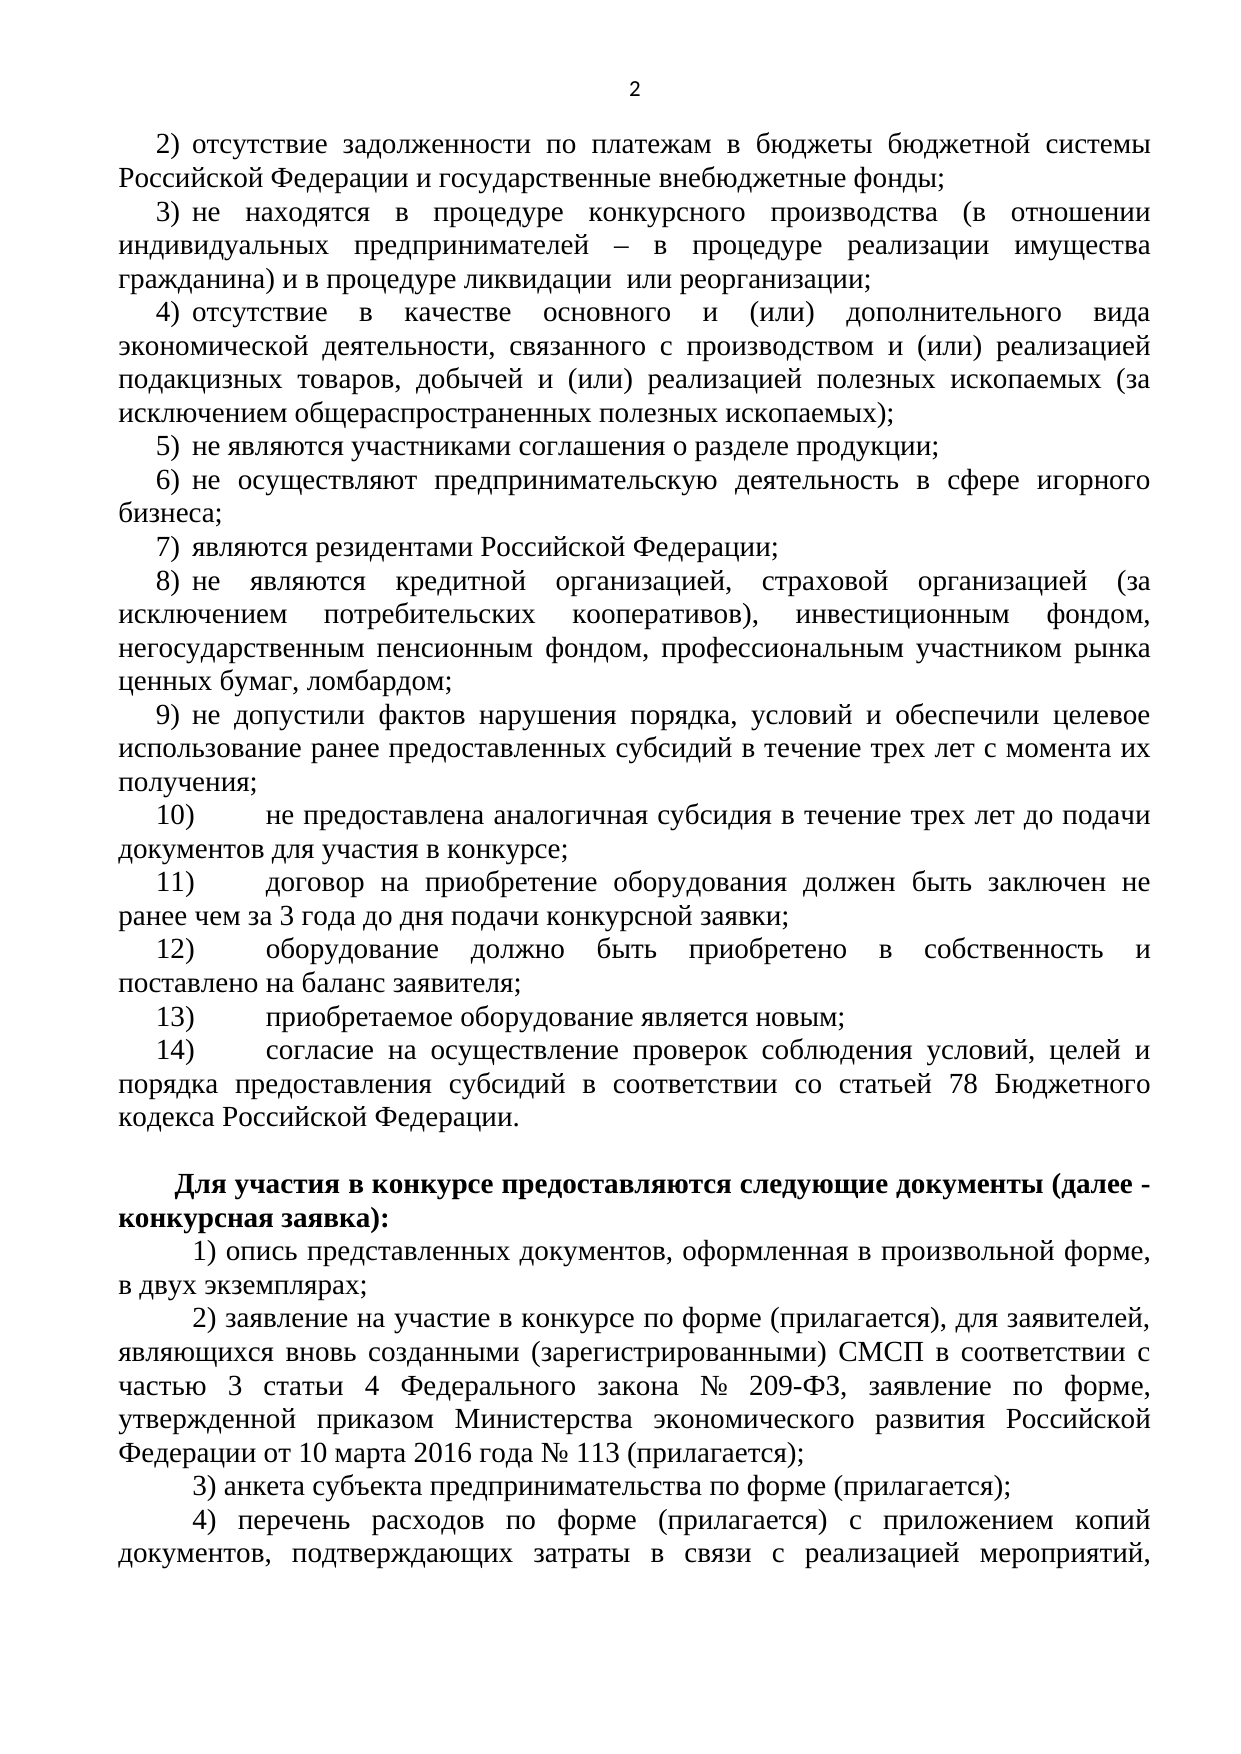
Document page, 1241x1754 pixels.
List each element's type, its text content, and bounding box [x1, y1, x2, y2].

list не являются кредитной организацией, страховой организацией (за исключением потребительских кооперативов), инвестиционным фондом, негосударственным пенсионным фондом, профессиональным участником рынка ценных бумаг, ломбардом; [118, 563, 1152, 697]
list согласие на осуществление проверок соблюдения условий, целей и порядка предоставления субсидий в соответствии со статьей 78 Бюджетного кодекса Российской Федерации. [118, 1032, 1152, 1133]
text 1) опись представленных документов, оформленная в произвольной форме, в двух экземплярах; [118, 1233, 1152, 1301]
list не осуществляют предпринимательскую деятельность в сфере игорного бизнеса; [118, 462, 1152, 529]
list оборудование должно быть приобретено в собственность и поставлено на баланс заявителя; [118, 932, 1152, 999]
text 2) заявление на участие в конкурсе по форме (прилагается), для заявителей, являющихся вновь созданными (зарегистрированными) СМСП в соответствии с частью 3 статьи 4 Федерального закона № 209-ФЗ, заявление по форме, утвержденной приказом Министерства экономического развития Российской Федерации от 10 марта 2016 года № 113 (прилагается); [118, 1301, 1152, 1468]
list не предоставлена аналогичная субсидия в течение трех лет до подачи документов для участия в конкурсе; [118, 797, 1152, 864]
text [118, 1502, 1152, 1569]
list не находятся в процедуре конкурсного производства (в отношении индивидуальных предпринимателей – в процедуре реализации имущества гражданина) и в процедуре ликвидации или реорганизации; [118, 194, 1152, 294]
list приобретаемое оборудование является новым; [118, 999, 1152, 1032]
text Для участия в конкурсе предоставляются следующие документы (далее - конкурсная заявка): [118, 1166, 1152, 1233]
list отсутствие задолженности по платежам в бюджеты бюджетной системы Российской Федерации и государственные внебюджетные фонды; [118, 127, 1152, 194]
list являются резидентами Российской Федерации; [118, 529, 1152, 563]
list договор на приобретение оборудования должен быть заключен не ранее чем за 3 года до дня подачи конкурсной заявки; [118, 864, 1152, 932]
text 3) анкета субъекта предпринимательства по форме (прилагается); [118, 1468, 1152, 1502]
list отсутствие в качестве основного и (или) дополнительного вида экономической деятельности, связанного с производством и (или) реализацией подакцизных товаров, добычей и (или) реализацией полезных ископаемых (за исключением общераспространенных полезных ископаемых); [118, 294, 1152, 428]
list не являются участниками соглашения о разделе продукции; [118, 428, 1152, 462]
list не допустили фактов нарушения порядка, условий и обеспечили целевое использование ранее предоставленных субсидий в течение трех лет с момента их получения; [118, 697, 1152, 797]
